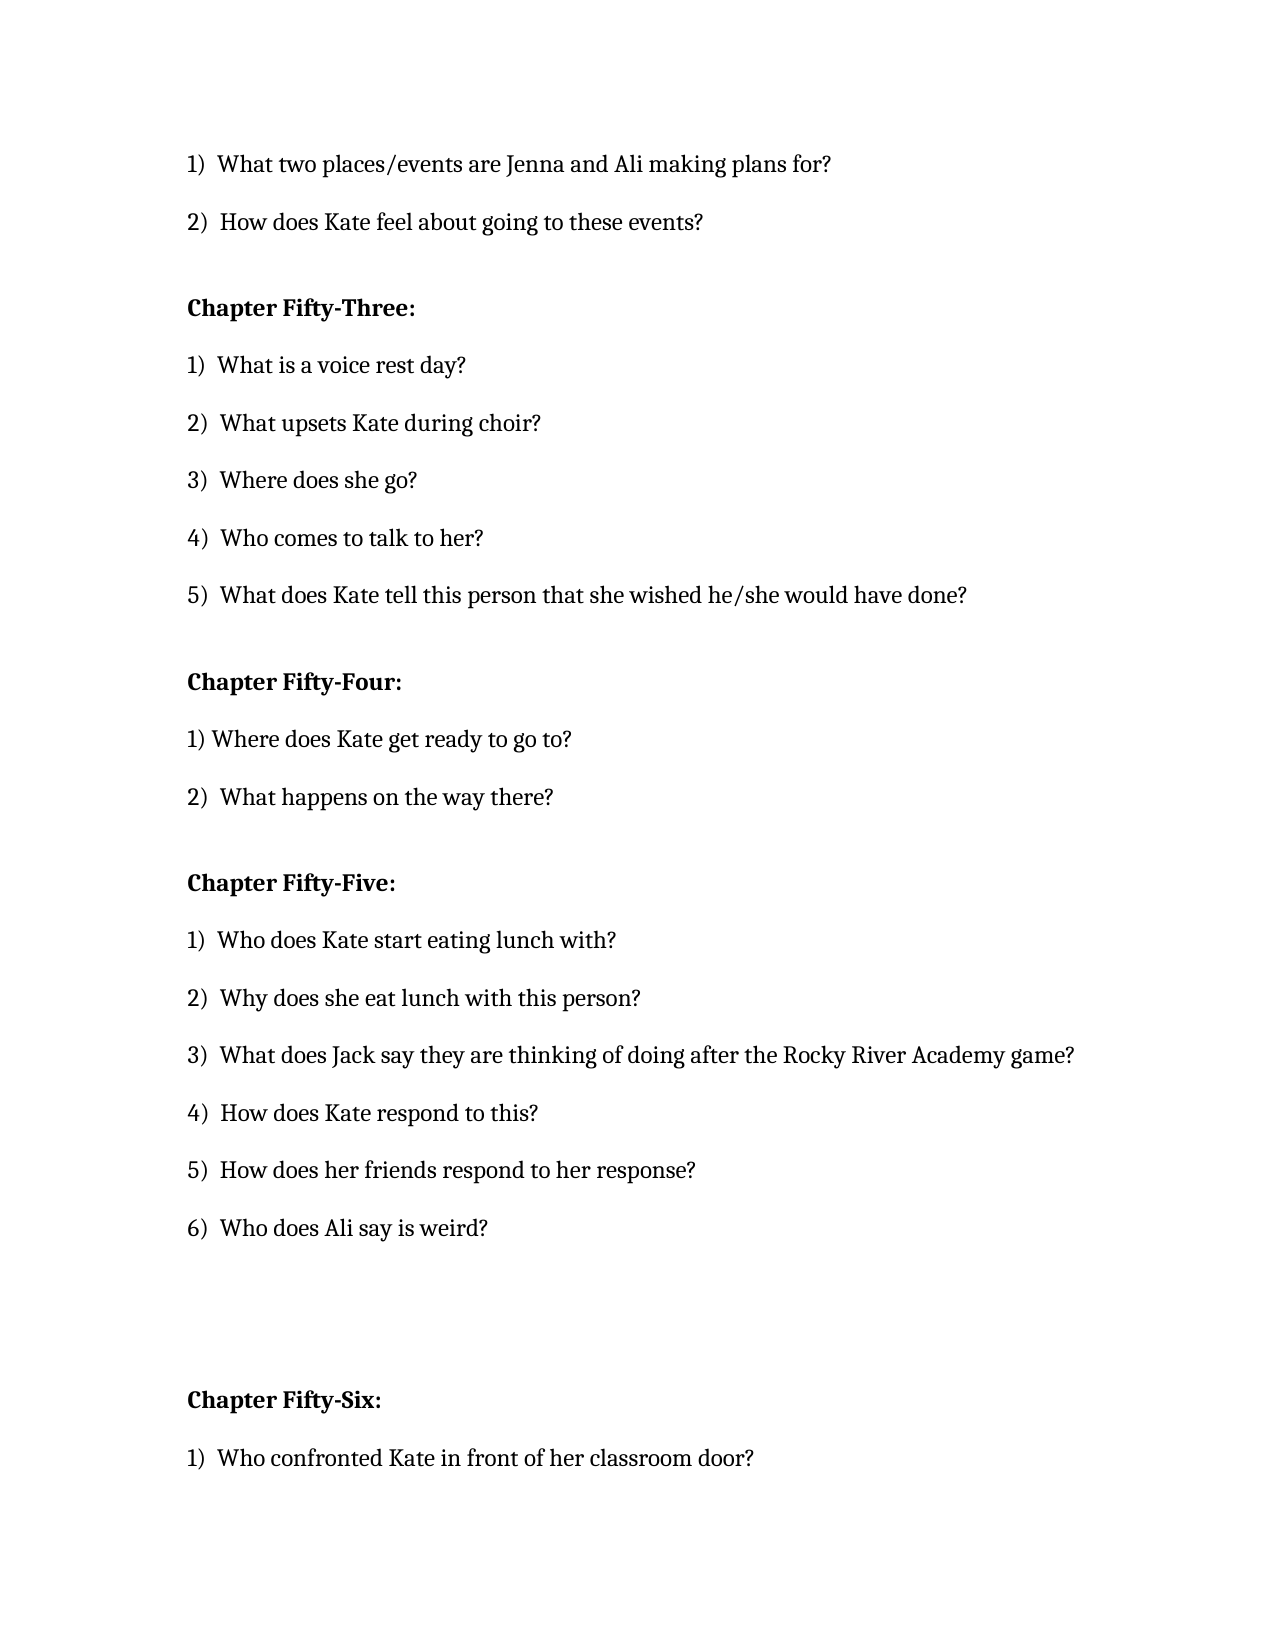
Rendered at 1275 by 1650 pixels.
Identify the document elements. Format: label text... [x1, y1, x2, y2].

text 1) Who confronted Kate in front of her classroom door? [187, 1444, 1087, 1472]
text 1) What two places/events are Jenna and Ali making plans for? [187, 150, 1087, 179]
text 1) Where does Kate get ready to go to? [187, 725, 1087, 754]
text Chapter Fifty-Six: [187, 1386, 1087, 1415]
text 5) How does her friends respond to her response? [187, 1156, 1087, 1185]
text 5) What does Kate tell this person that she wished he/she would have done? [187, 581, 1087, 610]
text 4) How does Kate respond to this? [187, 1099, 1087, 1127]
text 2) How does Kate feel about going to these events? [187, 207, 1087, 236]
text 2) What upsets Kate during choir? [187, 409, 1087, 437]
text Chapter Fifty-Five: [187, 869, 1087, 897]
text 3) Where does she go? [187, 466, 1087, 495]
text 2) Why does she eat lunch with this person? [187, 984, 1087, 1012]
text 1) What is a voice rest day? [187, 351, 1087, 380]
text Chapter Fifty-Three: [187, 294, 1087, 322]
text 4) Who comes to talk to her? [187, 524, 1087, 552]
text 1) Who does Kate start eating lunch with? [187, 926, 1087, 955]
text 3) What does Jack say they are thinking of doing after the Rocky River Academy game? [187, 1041, 1087, 1070]
text 6) Who does Ali say is weird? [187, 1214, 1087, 1242]
text 2) What happens on the way there? [187, 782, 1087, 811]
text Chapter Fifty-Four: [187, 667, 1087, 696]
